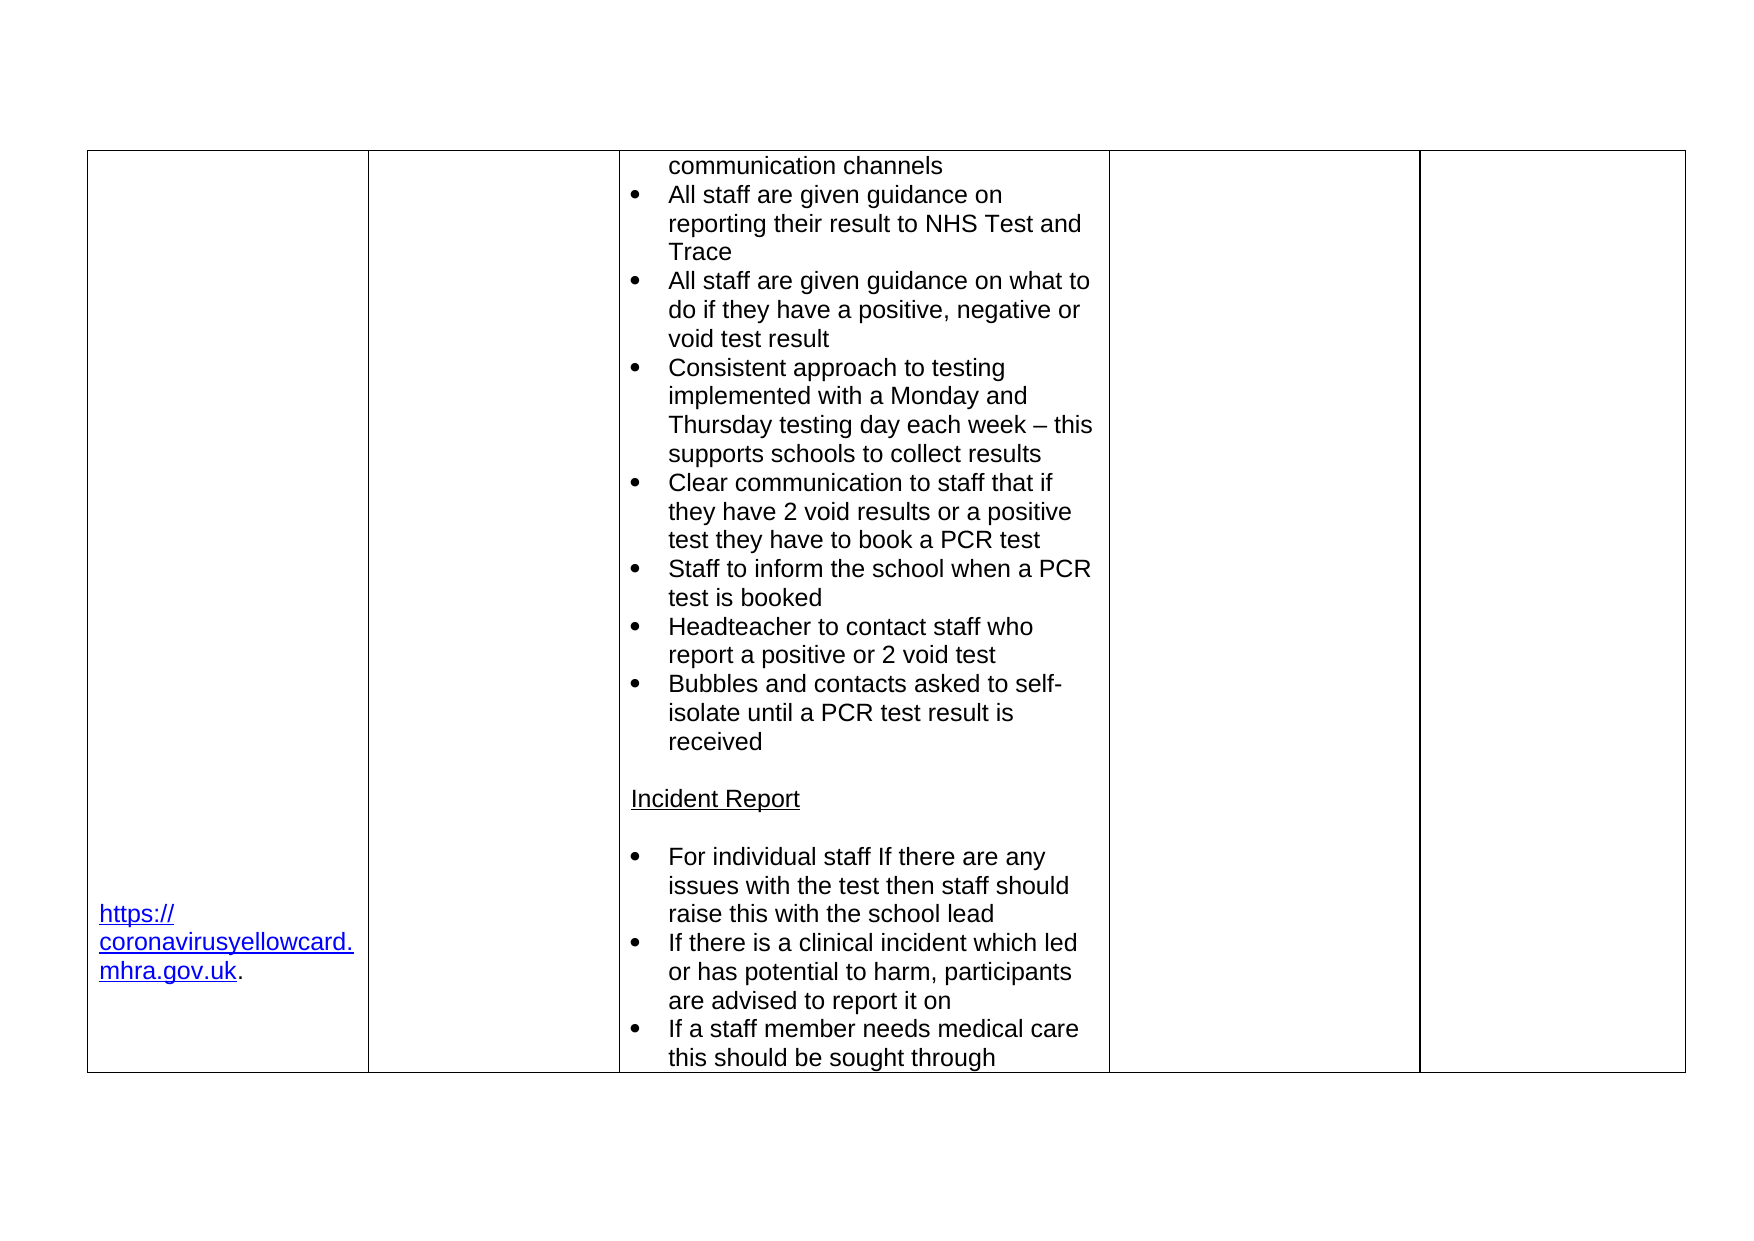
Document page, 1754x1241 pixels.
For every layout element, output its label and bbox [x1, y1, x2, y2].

table_cell [1110, 151, 1419, 1072]
table_cell [369, 151, 619, 1072]
table_cell [1421, 151, 1685, 1072]
table_cell [88, 151, 368, 1072]
table_cell [620, 151, 1109, 1072]
